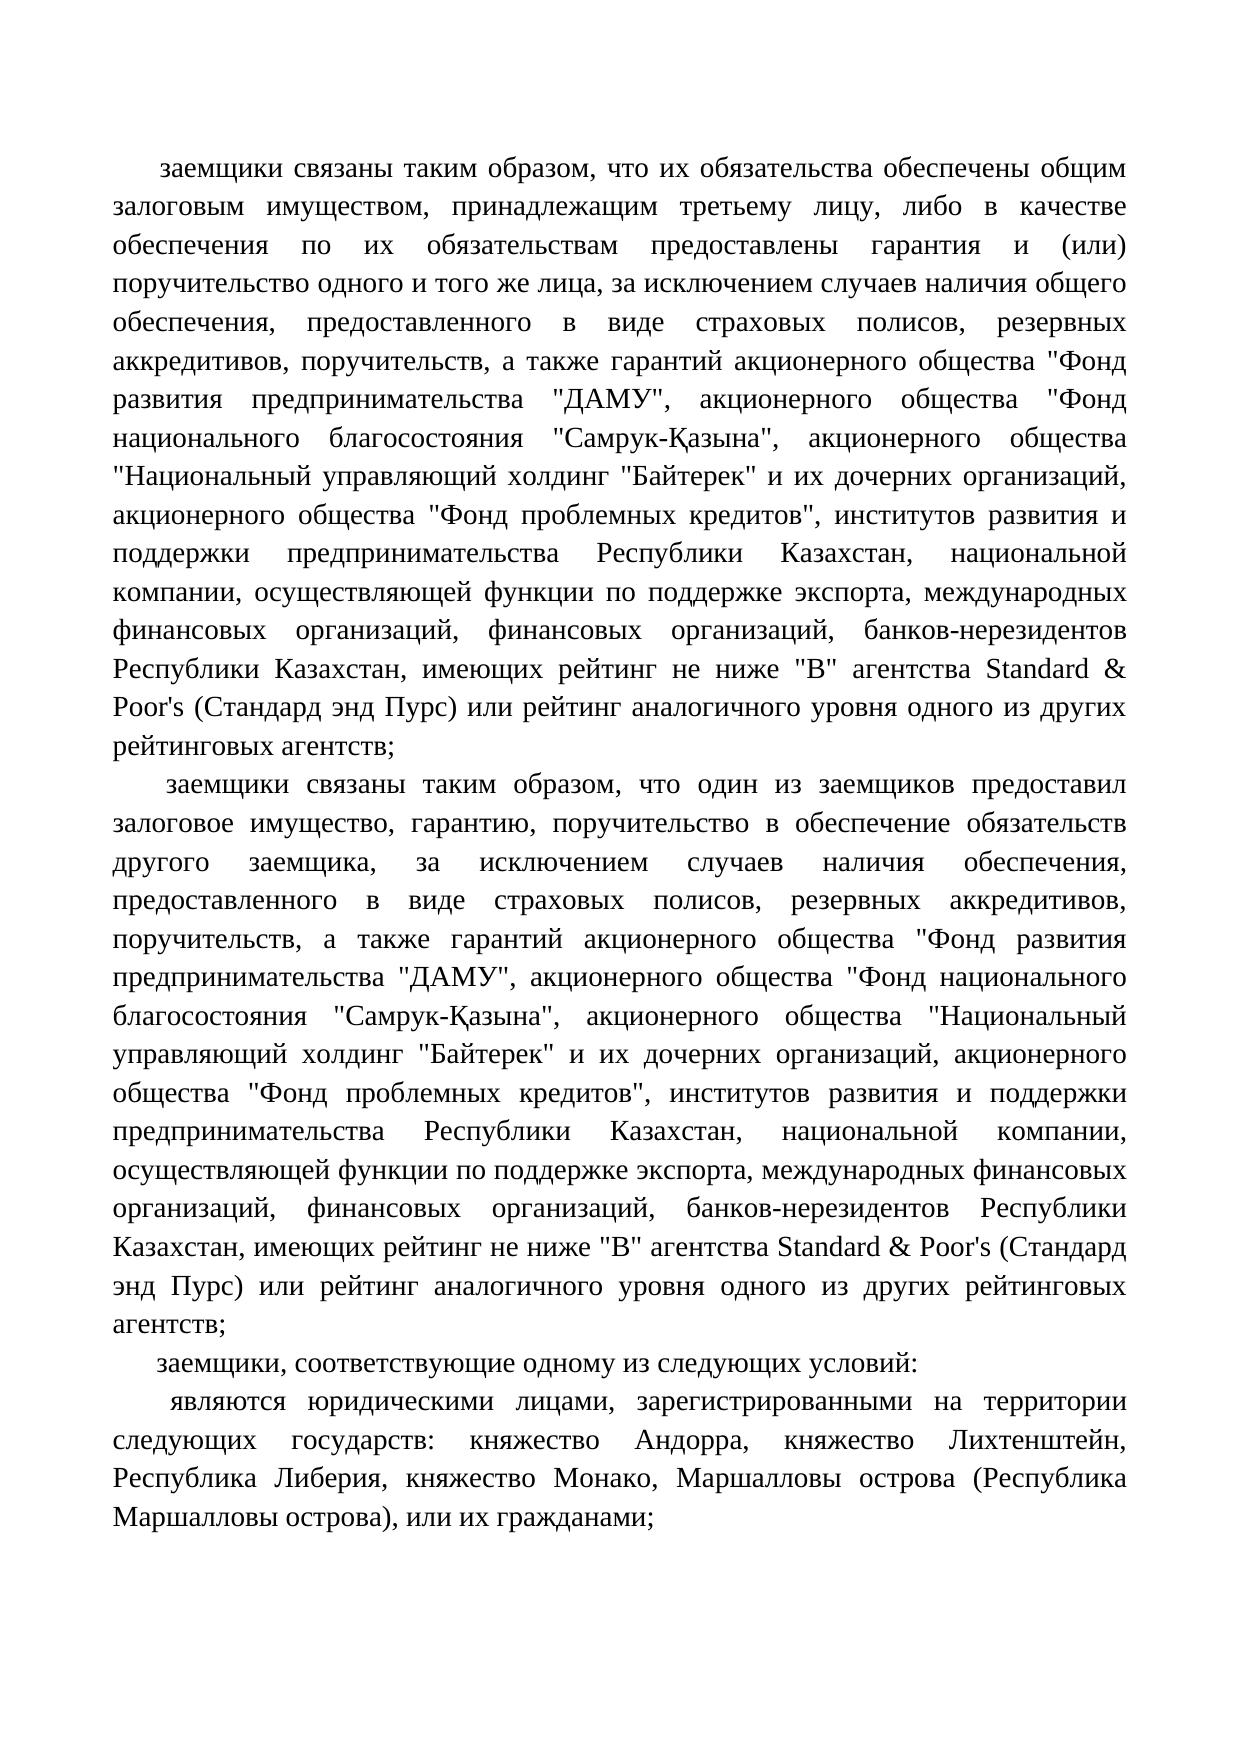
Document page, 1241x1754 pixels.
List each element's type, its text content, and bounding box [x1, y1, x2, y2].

text заемщики связаны таким образом, что один из заемщиков предоставил залоговое имущество, гарантию, поручительство в обеспечение обязательств другого заемщика, за исключением случаев наличия обеспечения, предоставленного в виде страховых полисов, резервных аккредитивов, поручительств, а также гарантий акционерного общества "Фонд развития предпринимательства "ДАМУ", акционерного общества "Фонд национального благосостояния "Самрук-Қазына", акционерного общества "Национальный управляющий холдинг "Байтерек" и их дочерних организаций, акционерного общества "Фонд проблемных кредитов", институтов развития и поддержки предпринимательства Республики Казахстан, национальной компании, осуществляющей функции по поддержке экспорта, международных финансовых организаций, финансовых организаций, банков-нерезидентов Республики Казахстан, имеющих рейтинг не ниже "B" агентства Standard & Poor's (Стандард энд Пурс) или рейтинг аналогичного уровня одного из других рейтинговых агентств; [112, 767, 1128, 1340]
text являются юридическими лицами, зарегистрированными на территории следующих государств: княжество Андорра, княжество Лихтенштейн, Республика Либерия, княжество Монако, Маршалловы острова (Республика Маршалловы острова), или их гражданами; [112, 1383, 1128, 1532]
text заемщики связаны таким образом, что их обязательства обеспечены общим залоговым имуществом, принадлежащим третьему лицу, либо в качестве обеспечения по их обязательствам предоставлены гарантия и (или) поручительство одного и того же лица, за исключением случаев наличия общего обеспечения, предоставленного в виде страховых полисов, резервных аккредитивов, поручительств, а также гарантий акционерного общества "Фонд развития предпринимательства "ДАМУ", акционерного общества "Фонд национального благосостояния "Самрук-Қазына", акционерного общества "Национальный управляющий холдинг "Байтерек" и их дочерних организаций, акционерного общества "Фонд проблемных кредитов", институтов развития и поддержки предпринимательства Республики Казахстан, национальной компании, осуществляющей функции по поддержке экспорта, международных финансовых организаций, финансовых организаций, банков-нерезидентов Республики Казахстан, имеющих рейтинг не ниже "B" агентства Standard & Poor's (Стандард энд Пурс) или рейтинг аналогичного уровня одного из других рейтинговых агентств; [112, 150, 1128, 762]
text заемщики, соответствующие одному из следующих условий: [112, 1345, 1128, 1378]
